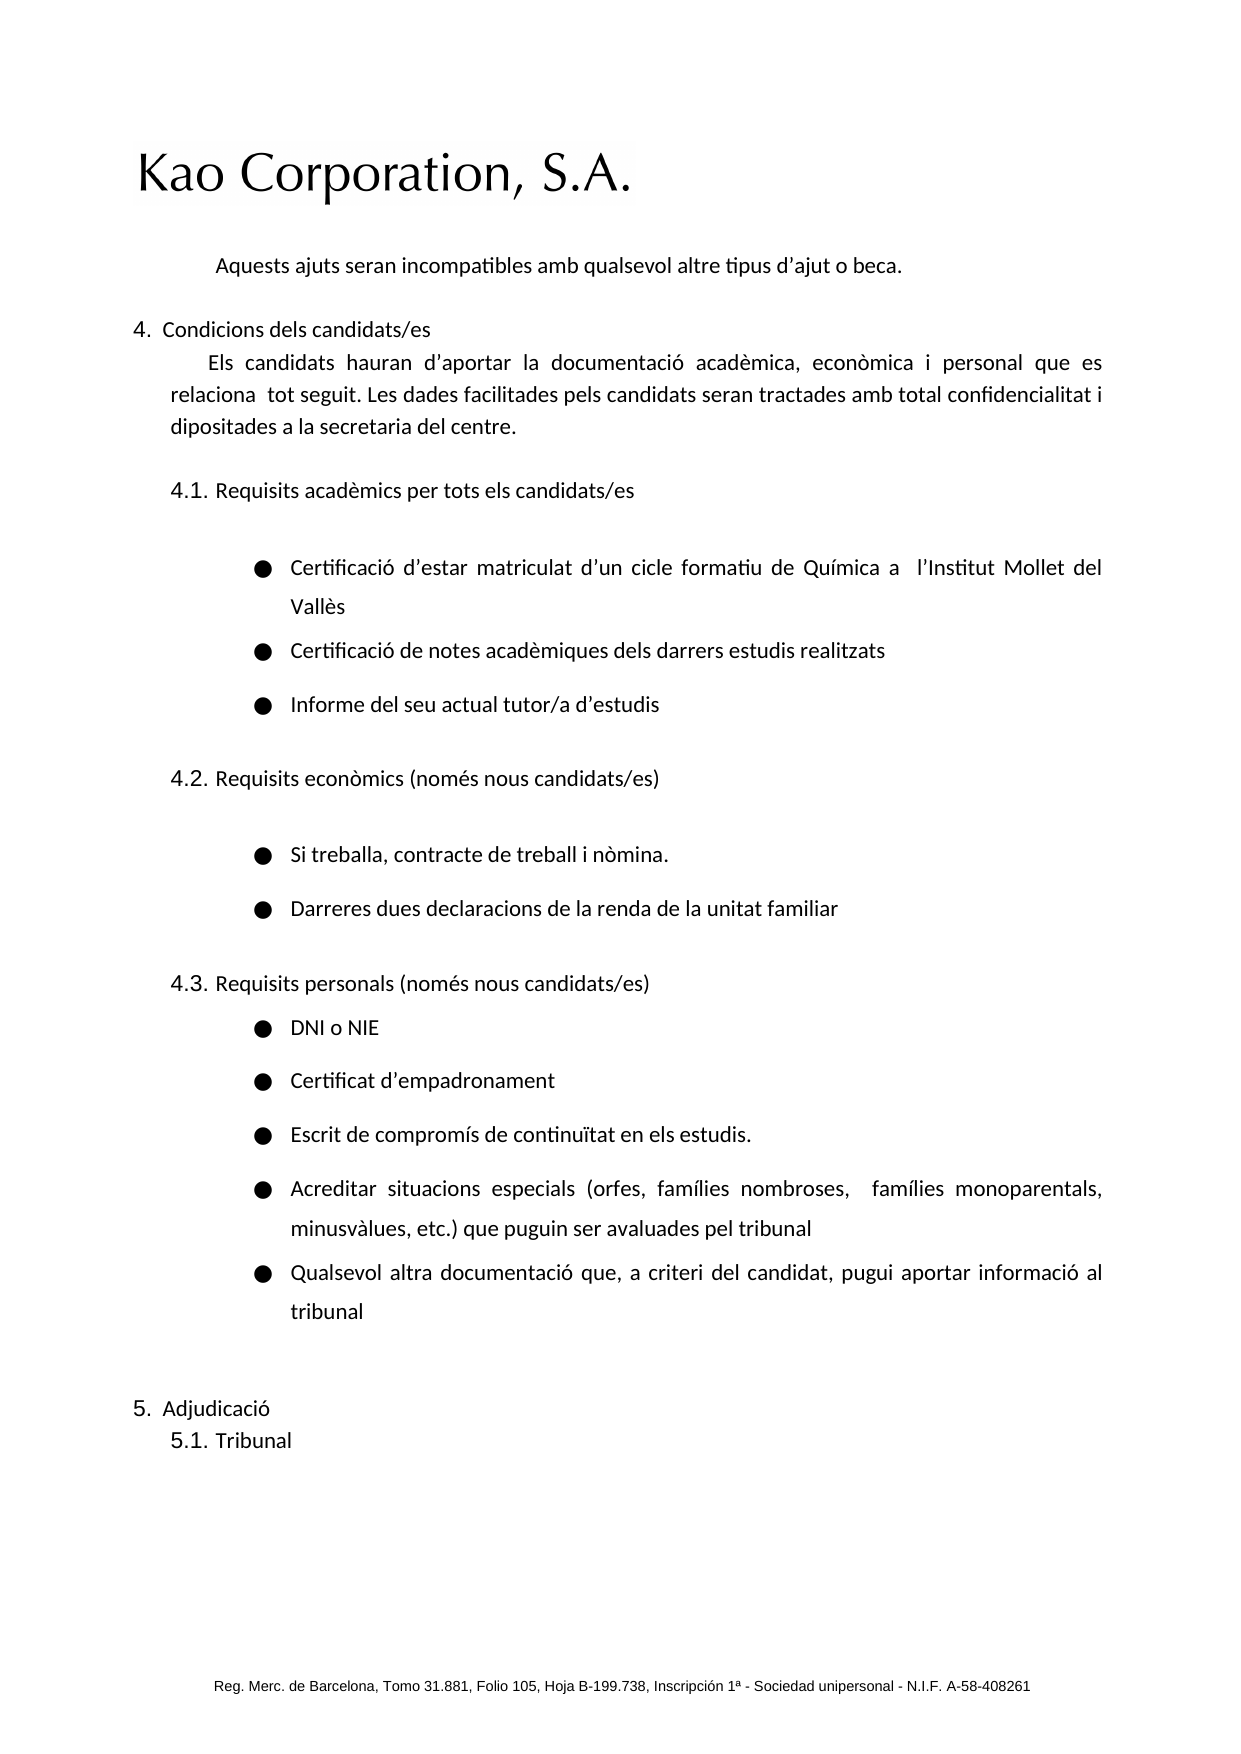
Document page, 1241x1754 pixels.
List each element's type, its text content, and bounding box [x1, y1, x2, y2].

text Aquests ajuts seran incompatibles amb qualsevol altre tipus d’ajut o beca. [140, 251, 1104, 279]
list Requisits personals (només nous candidats/es) [170, 969, 1104, 997]
text Els candidats hauran d’aportar la documentació acadèmica, econòmica i personal que es relaciona tot seguit. Les dades facilitades pels candidats seran tractades amb total confidencialitat i dipositades a la secretaria del centre. [95, 348, 1104, 440]
list Adjudicació [133, 1394, 1104, 1422]
list Tribunal [170, 1426, 1104, 1454]
list Certificat d’empadronament [253, 1055, 1104, 1102]
list Qualsevol altra documentació que, a criteri del candidat, pugui aportar informació al tribunal [253, 1246, 1104, 1325]
list Escrit de compromís de continuïtat en els estudis. [253, 1109, 1104, 1156]
list Si treballa, contracte de treball i nòmina. [253, 829, 1104, 876]
picture [132, 141, 636, 206]
list Acreditar situacions especials (orfes, famílies nombroses, famílies monoparentals, minusvàlues, etc.) que puguin ser avaluades pel tribunal [253, 1163, 1104, 1242]
list Requisits acadèmics per tots els candidats/es [170, 477, 1104, 504]
list DNI o NIE [253, 1001, 1104, 1048]
list Informe del seu actual tutor/a d’estudis [253, 678, 1104, 725]
list Condicions dels candidats/es [133, 316, 1104, 344]
list Certificació de notes acadèmiques dels darrers estudis realitzats [253, 624, 1104, 671]
list Darreres dues declaracions de la renda de la unitat familiar [253, 883, 1104, 930]
list Requisits econòmics (només nous candidats/es) [170, 764, 1104, 792]
list Certificació d’estar matriculat d’un cicle formatiu de Química a l’Institut Mollet del Vallès [253, 541, 1104, 620]
